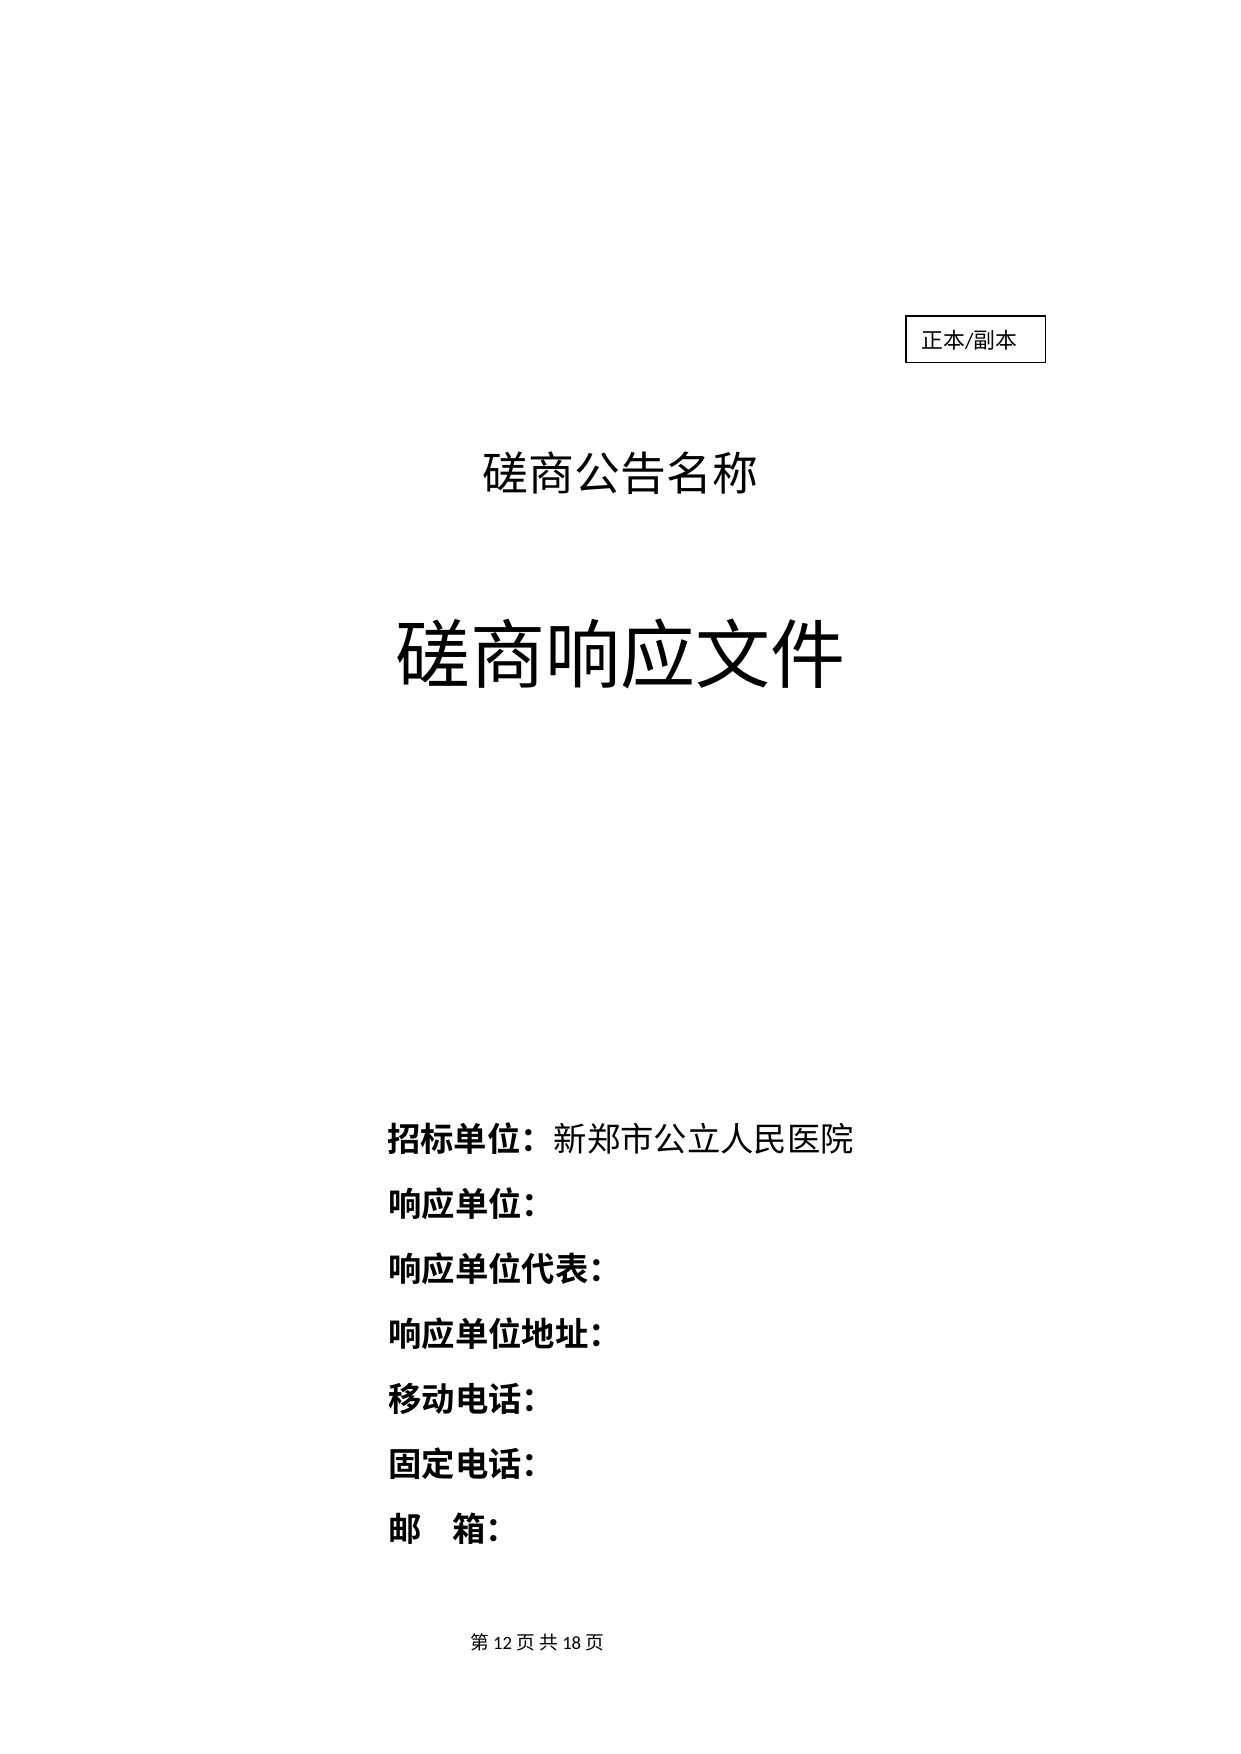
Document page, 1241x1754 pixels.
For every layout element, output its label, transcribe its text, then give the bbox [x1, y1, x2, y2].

text 磋商公告名称 [187, 422, 1053, 519]
text 招标单位：新郑市公立人民医院 [187, 1104, 1053, 1169]
text 移动电话： [187, 1364, 1053, 1429]
text 磋商响应文件 [187, 584, 1053, 714]
text 邮 箱： [187, 1494, 1053, 1559]
text 响应单位地址： [187, 1299, 1053, 1364]
text 响应单位代表： [187, 1234, 1053, 1299]
text 响应单位： [187, 1169, 1053, 1234]
text 固定电话： [187, 1429, 1053, 1494]
